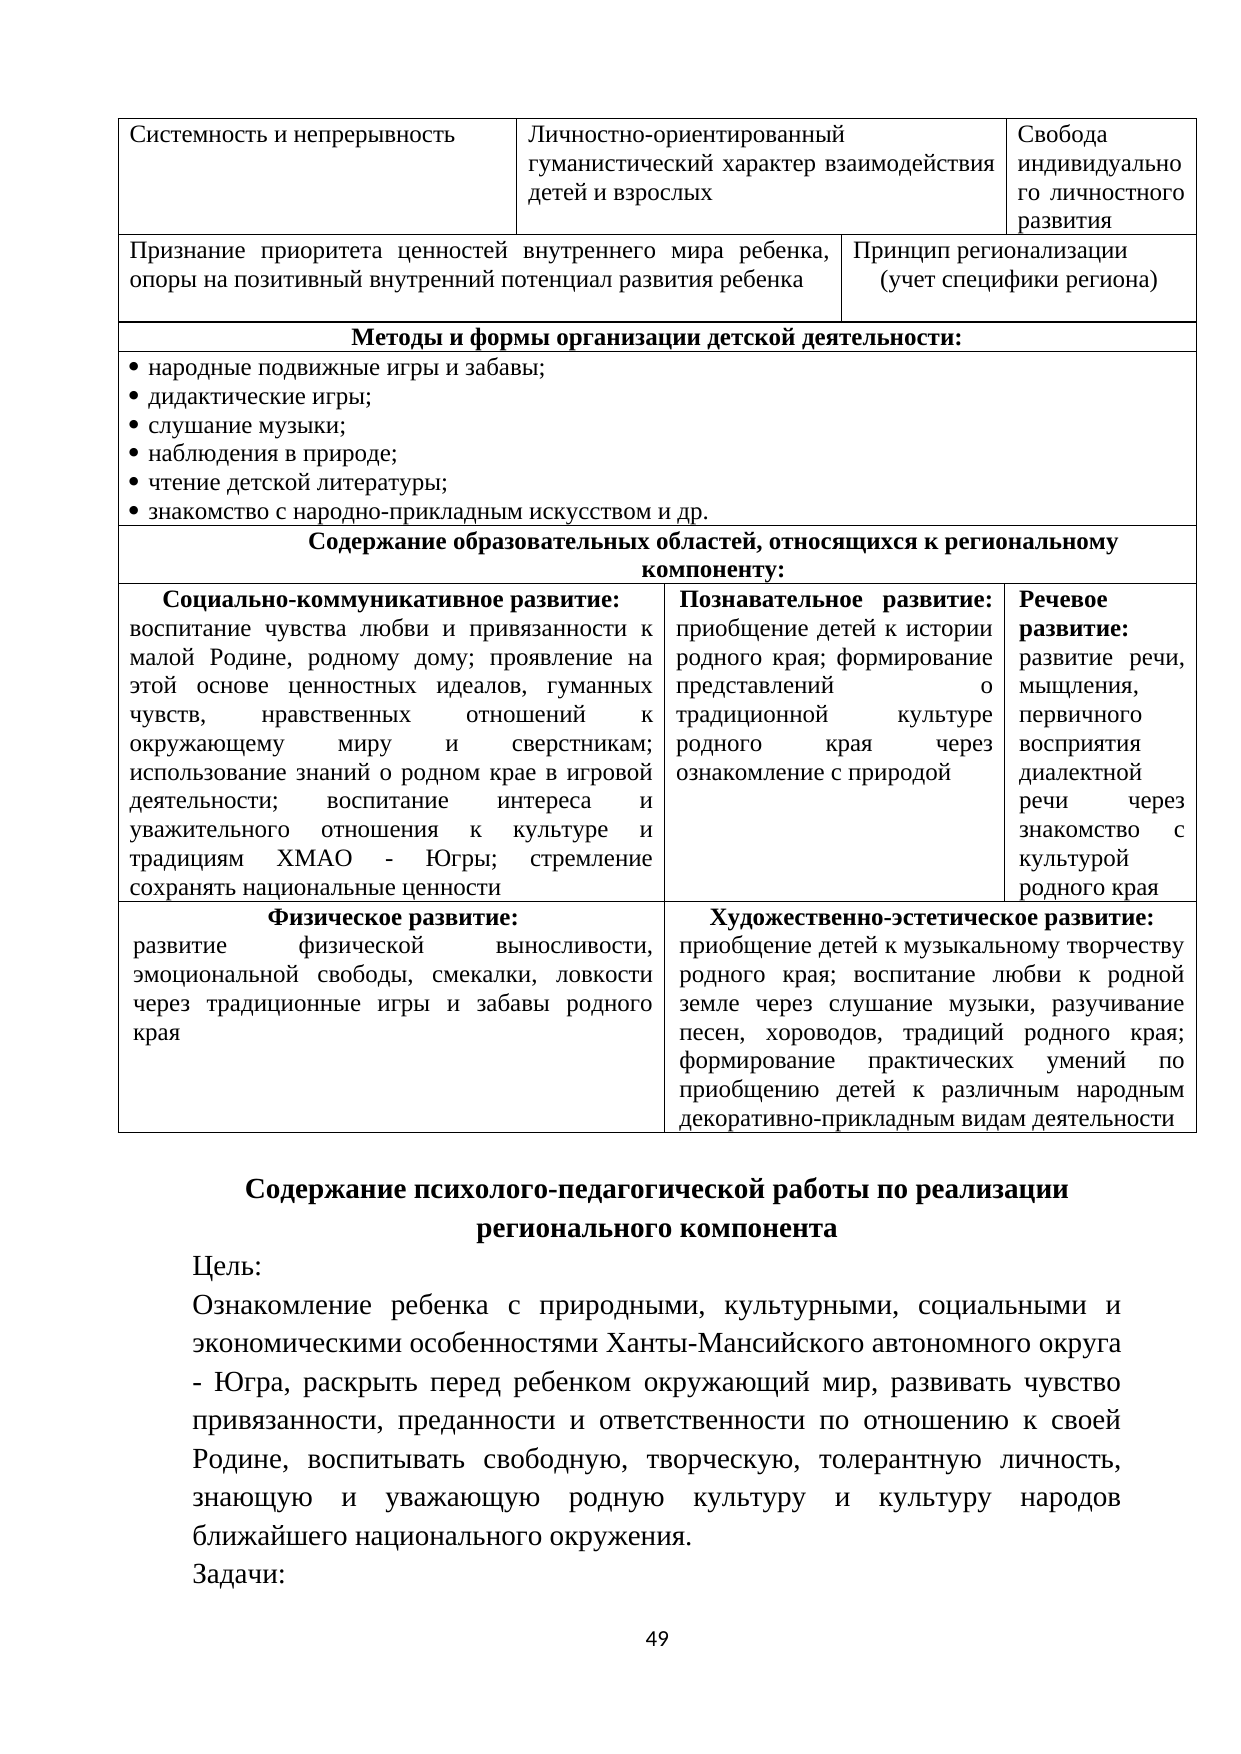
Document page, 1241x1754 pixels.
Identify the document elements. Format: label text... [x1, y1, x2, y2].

text Содержание психолого-педагогической работы по реализации регионального компонента [192, 1171, 1122, 1243]
text Ознакомление ребенка с природными, культурными, социальными и экономическими особенностями Ханты-Мансийского автономного округа - Югра, раскрыть перед ребенком окружающий мир, развивать чувство привязанности, преданности и ответственности по отношению к своей Родине, воспитывать свободную, творческую, толерантную личность, знающую и уважающую родную культуру и культуру народов ближайшего национального окружения. [192, 1287, 1122, 1552]
table_cell Свобода индивидуального личностного развития [1007, 119, 1196, 234]
table_cell Художественно-эстетическое развитие: приобщение детей к музыкальному творчеству родного края; воспитание любви к родной земле через слушание музыки, разучивание песен, хороводов, традиций родного края; формирование практических умений по приобщению детей к различным народным декоративно-прикладным видам деятельности [665, 902, 1196, 1132]
table_cell Содержание образовательных областей, относящихся к региональному компоненту: [119, 526, 1196, 583]
table_cell народные подвижные игры и забавы; дидактические игры; слушание музыки; наблюдения в природе; чтение детской литературы; знакомство с народно-прикладным искусством и др. [119, 352, 1196, 525]
table_cell Физическое развитие: развитие физической выносливости, эмоциональной свободы, смекалки, ловкости через традиционные игры и забавы родного края [119, 902, 664, 1132]
text Задачи: [192, 1557, 1122, 1590]
table_cell Социально-коммуникативное развитие: воспитание чувства любви и привязанности к малой Родине, родному дому; проявление на этой основе ценностных идеалов, гуманных чувств, нравственных отношений к окружающему миру и сверстникам; использование знаний о родном крае в игровой деятельности; воспитание интереса и уважительного отношения к культуре и традициям ХМАО - Югры; стремление сохранять национальные ценности [119, 584, 664, 901]
table_cell Методы и формы организации детской деятельности: [119, 323, 1196, 351]
table_cell Речевое развитие: развитие речи, мыщления, первичного восприятия диалектной речи через знакомство с культурой родного края [1005, 584, 1196, 901]
table_cell Системность и непрерывность [119, 119, 516, 234]
table_cell Принцип регионализации (учет специфики региона) [842, 235, 1196, 321]
table_cell Личностно-ориентированный гуманистический характер взаимодействия детей и взрослых [517, 119, 1006, 234]
text Цель: [192, 1248, 1122, 1282]
table_cell Признание приоритета ценностей внутреннего мира ребенка, опоры на позитивный внутренний потенциал развития ребенка [119, 235, 841, 321]
table_cell Познавательное развитие: приобщение детей к истории родного края; формирование представлений о традиционной культуре родного края через ознакомление с природой [665, 584, 1004, 901]
